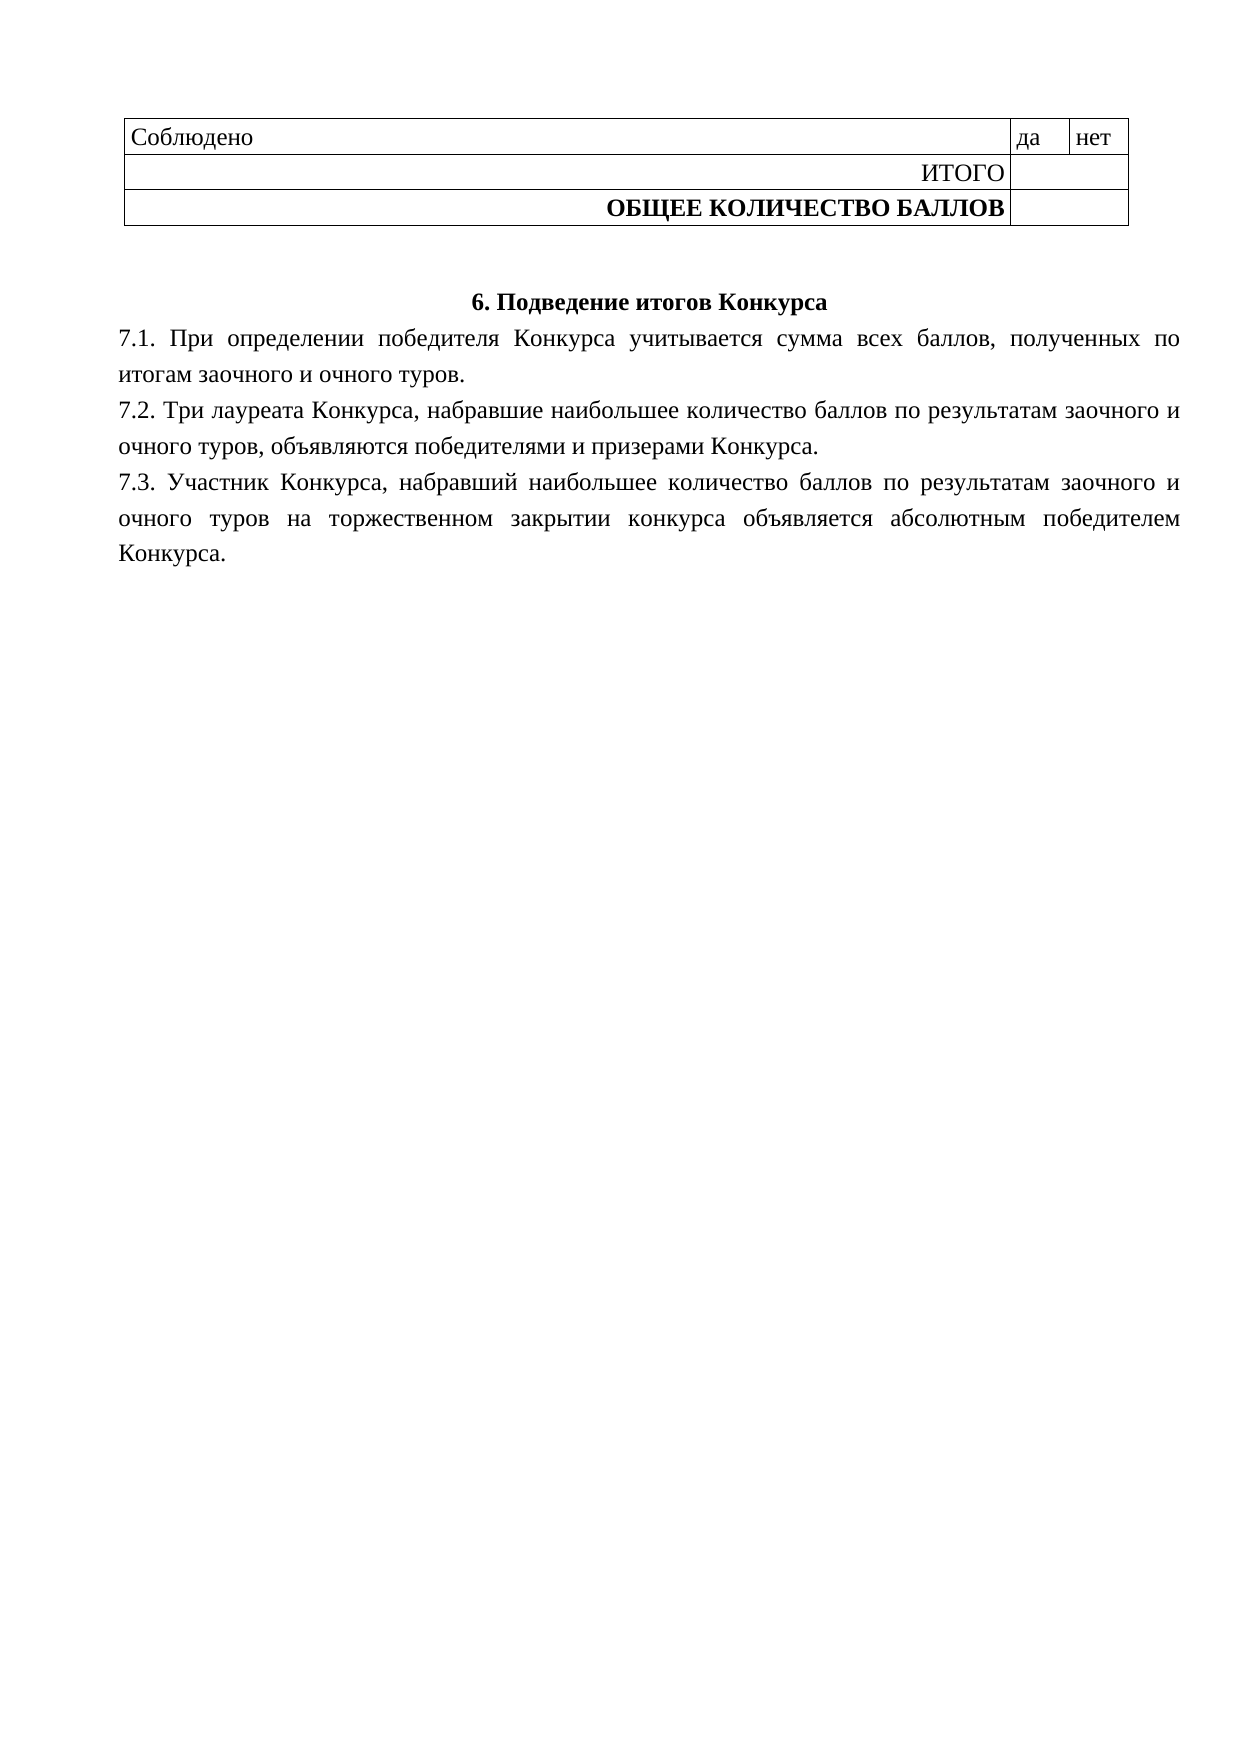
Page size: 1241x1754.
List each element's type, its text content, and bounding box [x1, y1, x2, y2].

table_cell ИТОГО [125, 155, 1010, 189]
table_cell да [1011, 119, 1069, 154]
table_cell Соблюдено [125, 119, 1010, 154]
text 7.3. Участник Конкурса, набравший наибольшее количество баллов по результатам заочного и очного туров на торжественном закрытии конкурса объявляется абсолютным победителем Конкурса. [118, 467, 1181, 567]
table_cell [1011, 155, 1128, 189]
text 6. Подведение итогов Конкурса [118, 287, 1181, 316]
text 7.1. При определении победителя Конкурса учитывается сумма всех баллов, полученных по итогам заочного и очного туров. [118, 323, 1181, 388]
table_cell [1011, 190, 1128, 225]
table_cell ОБЩЕЕ КОЛИЧЕСТВО БАЛЛОВ [125, 190, 1010, 225]
text 7.2. Три лауреата Конкурса, набравшие наибольшее количество баллов по результатам заочного и очного туров, объявляются победителями и призерами Конкурса. [118, 395, 1181, 459]
table_cell нет [1070, 119, 1128, 154]
